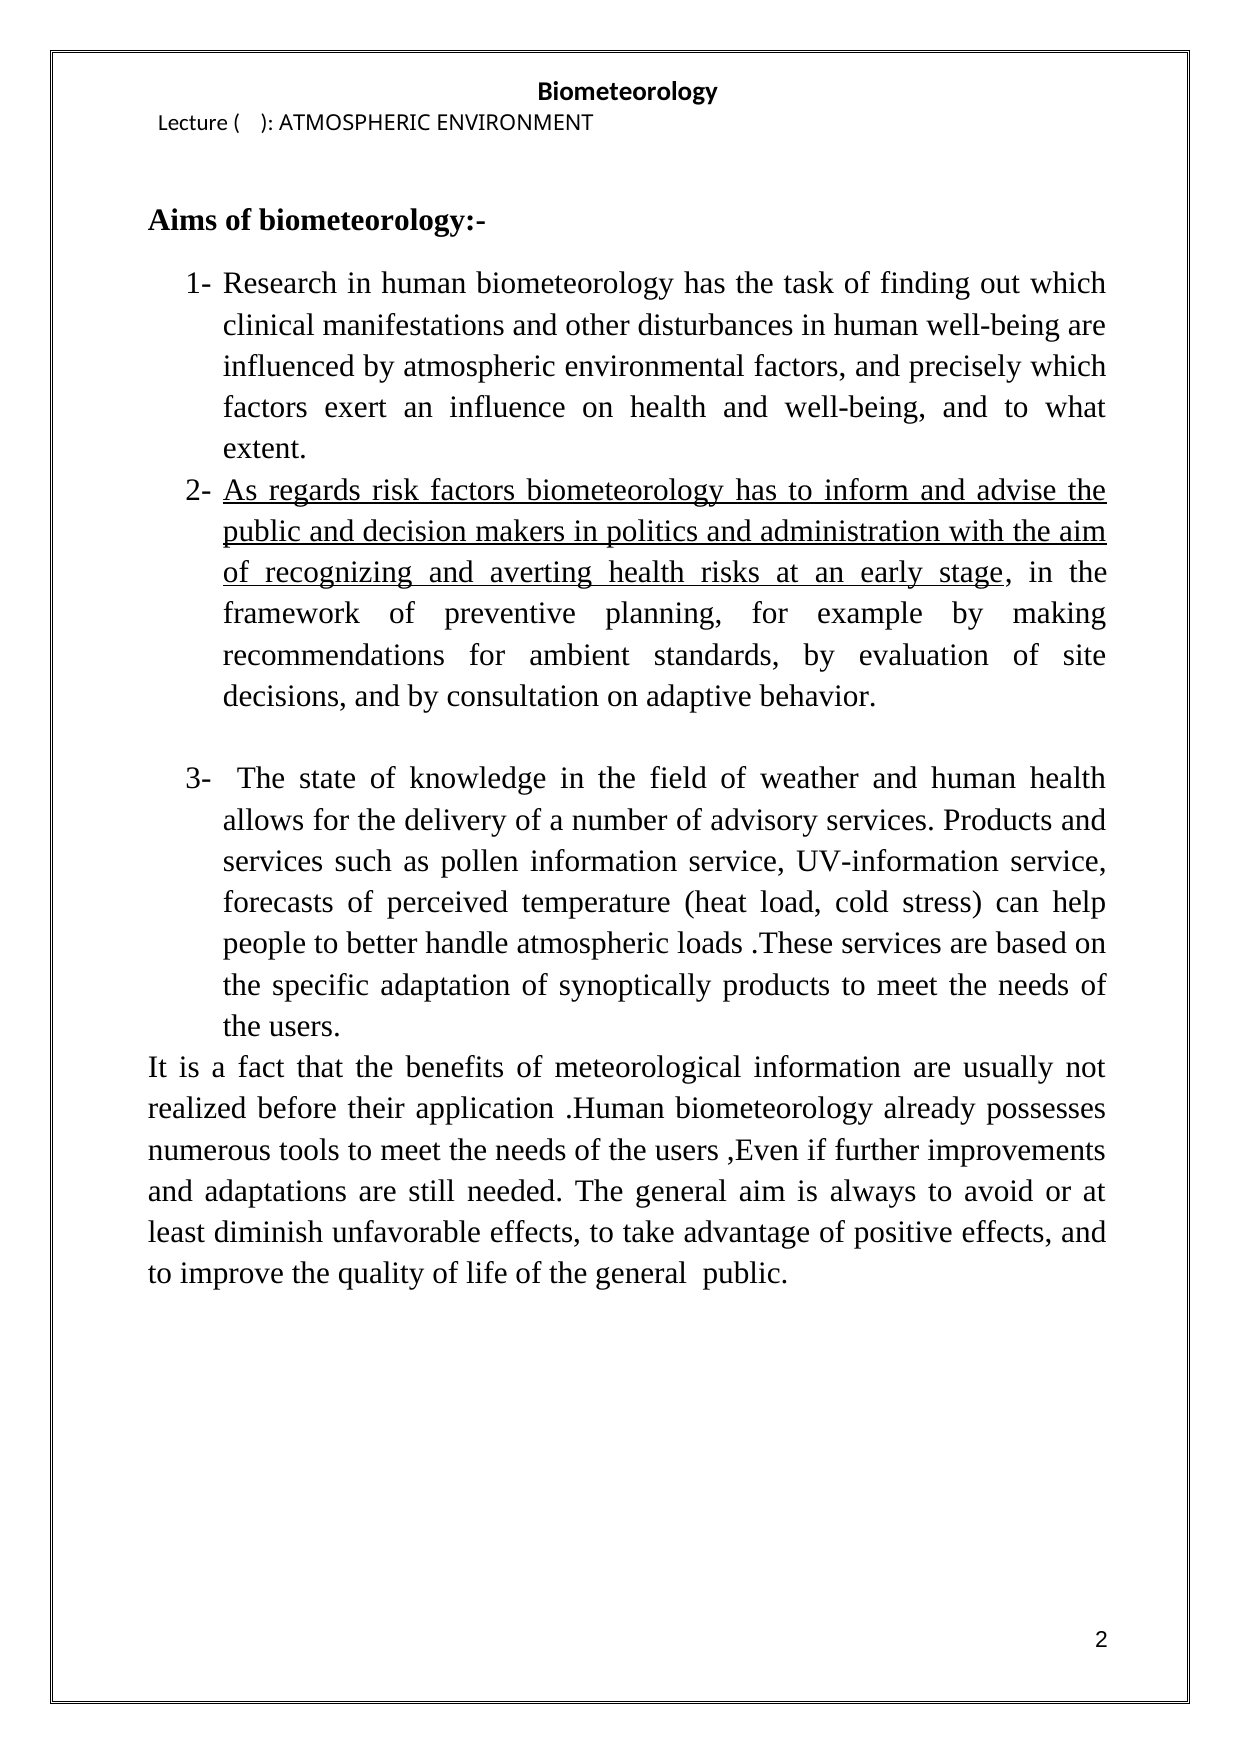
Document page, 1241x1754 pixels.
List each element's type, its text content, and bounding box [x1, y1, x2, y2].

list Research in human biometeorology has the task of finding out which clinical manifestations and other disturbances in human well-being are influenced by atmospheric environmental factors, and precisely which factors exert an influence on health and well-being, and to what extent. [185, 265, 1107, 466]
list The state of knowledge in the field of weather and human health allows for the delivery of a number of advisory services. Products and services such as pollen information service, UV-information service, forecasts of perceived temperature (heat load, cold stress) can help people to better handle atmospheric loads .These services are based on the specific adaptation of synoptically products to meet the needs of the users. [185, 760, 1107, 1043]
list As regards risk factors biometeorology has to inform and advise the public and decision makers in politics and administration with the aim of recognizing and averting health risks at an early stage, in the framework of preventive planning, for example by making recommendations for ambient standards, by evaluation of site decisions, and by consultation on adaptive behavior. [185, 471, 1107, 713]
text Aims of biometeorology:- [148, 201, 1107, 237]
text It is a fact that the benefits of meteorological information are usually not realized before their application .Human biometeorology already possesses numerous tools to meet the needs of the users ,Even if further improvements and adaptations are still needed. The general aim is always to avoid or at least diminish unfavorable effects, to take advantage of positive effects, and to improve the quality of life of the general public. [148, 1048, 1107, 1291]
